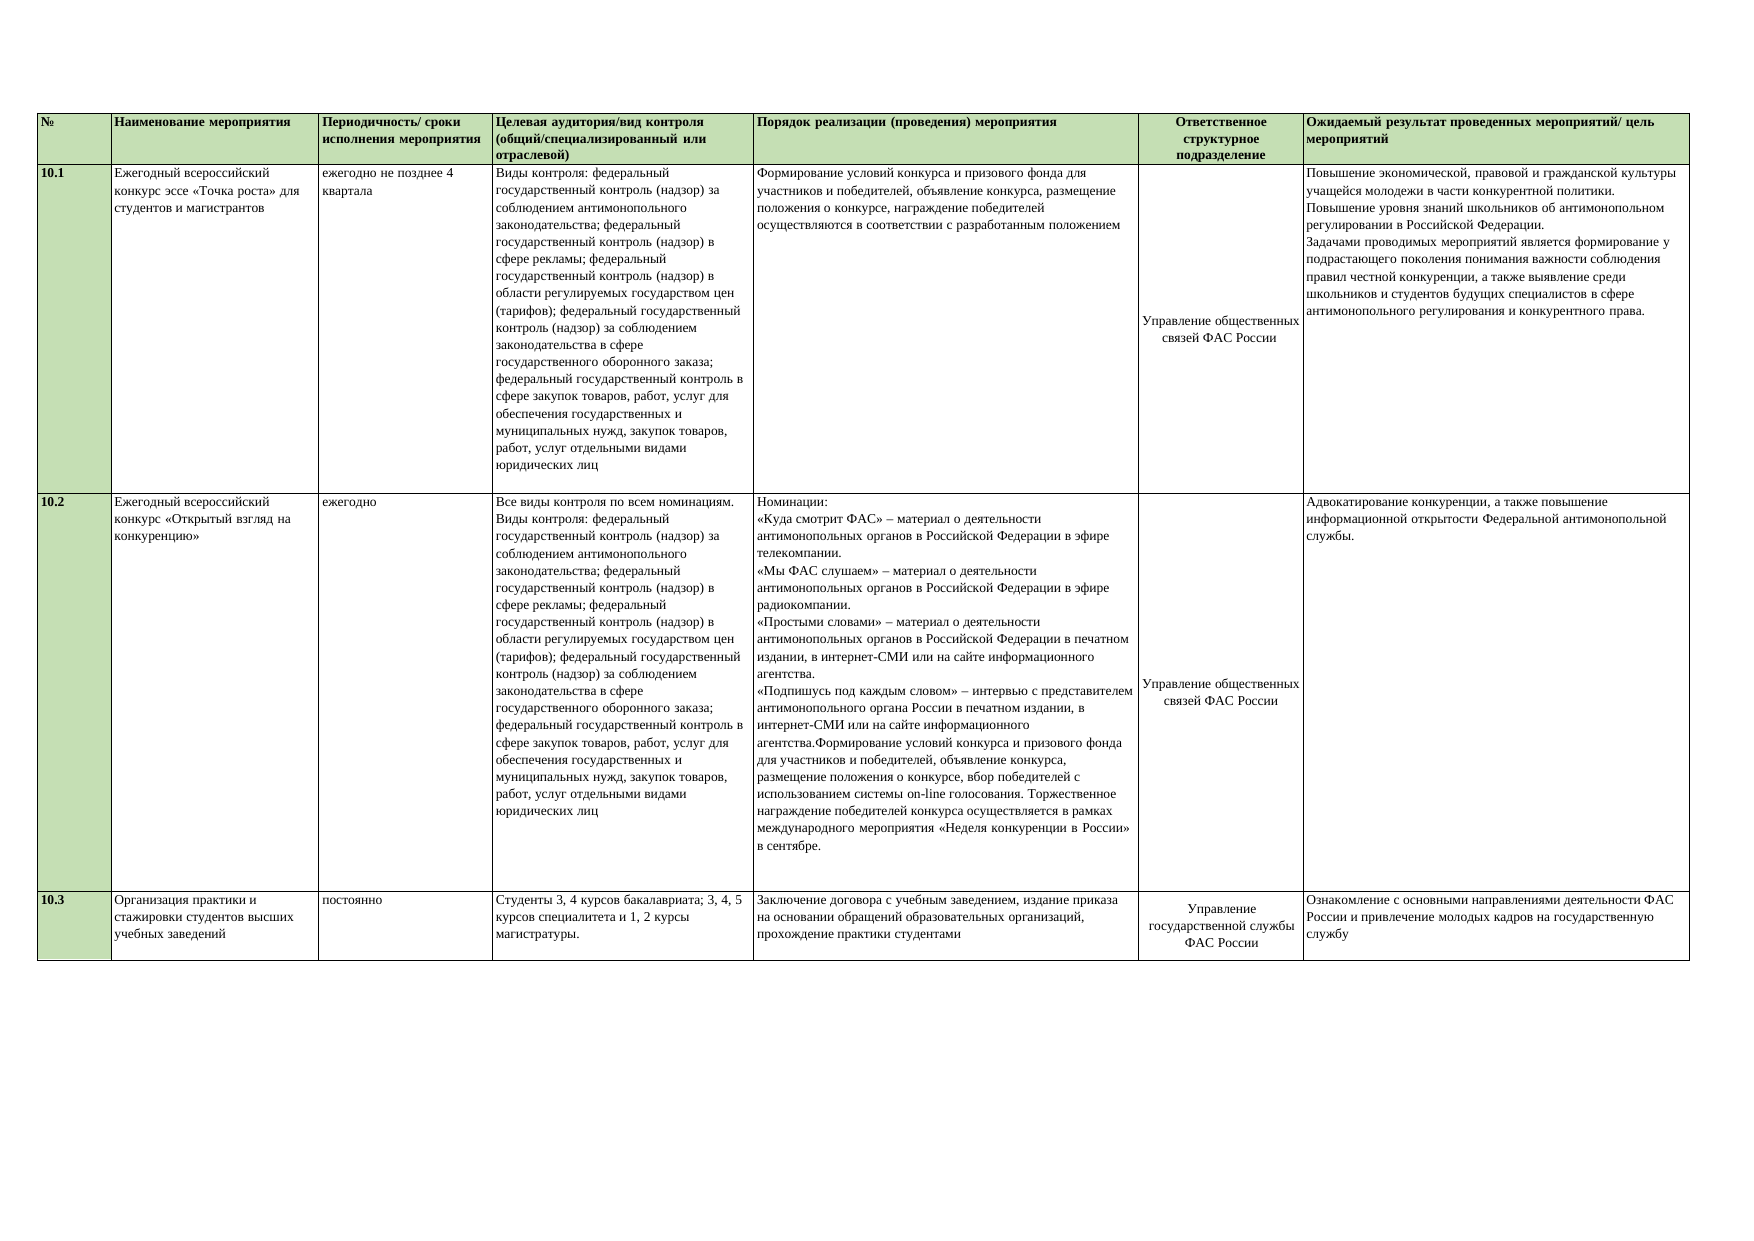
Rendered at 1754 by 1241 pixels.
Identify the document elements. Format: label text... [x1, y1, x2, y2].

table_cell ежегодно не позднее 4 квартала [319, 165, 492, 493]
table_header Периодичность/ сроки исполнения мероприятия [319, 114, 492, 164]
table_cell ежегодно [319, 494, 492, 891]
table_cell Управление государственной службы ФАС России [1139, 892, 1303, 959]
table_cell Все виды контроля по всем номинациям. Виды контроля: федеральный государственный контроль (надзор) за соблюдением антимонопольного законодательства; федеральный государственный контроль (надзор) в сфере рекламы; федеральный государственный контроль (надзор) в области регулируемых государством цен (тарифов); федеральный государственный контроль (надзор) за соблюдением законодательства в сфере государственного оборонного заказа; федеральный государственный контроль в сфере закупок товаров, работ, услуг для обеспечения государственных и муниципальных нужд, закупок товаров, работ, услуг отдельными видами юридических лиц [493, 494, 753, 891]
table_cell Номинации: «Куда смотрит ФАС» – материал о деятельности антимонопольных органов в Российской Федерации в эфире телекомпании. «Мы ФАС слушаем» – материал о деятельности антимонопольных органов в Российской Федерации в эфире радиокомпании. «Простыми словами» – материал о деятельности антимонопольных органов в Российской Федерации в печатном издании, в интернет-СМИ или на сайте информационного агентства. «Подпишусь под каждым словом» – интервью с представителем антимонопольного органа России в печатном издании, в интернет-СМИ или на сайте информационного агентства.Формирование условий конкурса и призового фонда для участников и победителей, объявление конкурса, размещение положения о конкурсе, вбор победителей с использованием системы on-line голосования. Торжественное награждение победителей конкурса осуществляется в рамках международного мероприятия «Неделя конкуренции в России» в сентябре. [754, 494, 1138, 891]
table_cell Адвокатирование конкуренции, а также повышение информационной открытости Федеральной антимонопольной службы. [1304, 494, 1689, 891]
table_header Ответственное структурное подразделение [1139, 114, 1303, 164]
table_header Целевая аудитория/вид контроля (общий/специализированный или отраслевой) [493, 114, 753, 164]
table_cell Управление общественных связей ФАС России [1139, 165, 1303, 493]
table_header Ожидаемый результат проведенных мероприятий/ цель мероприятий [1304, 114, 1689, 164]
table_header № [38, 114, 111, 164]
table_cell Ознакомление с основными направлениями деятельности ФАС России и привлечение молодых кадров на государственную службу [1304, 892, 1689, 959]
table_cell Повышение экономической, правовой и гражданской культуры учащейся молодежи в части конкурентной политики. Повышение уровня знаний школьников об антимонопольном регулировании в Российской Федерации. Задачами проводимых мероприятий является формирование у подрастающего поколения понимания важности соблюдения правил честной конкуренции, а также выявление среди школьников и студентов будущих специалистов в сфере антимонопольного регулирования и конкурентного права. [1304, 165, 1689, 493]
table_cell Ежегодный всероссийский конкурс эссе «Точка роста» для студентов и магистрантов [112, 165, 318, 493]
table_cell Ежегодный всероссийский конкурс «Открытый взгляд на конкуренцию» [112, 494, 318, 891]
table_cell Формирование условий конкурса и призового фонда для участников и победителей, объявление конкурса, размещение положения о конкурсе, награждение победителей осуществляются в соответствии с разработанным положением [754, 165, 1138, 493]
table_cell Заключение договора с учебным заведением, издание приказа на основании обращений образовательных организаций, прохождение практики студентами [754, 892, 1138, 959]
table_cell Организация практики и стажировки студентов высших учебных заведений [112, 892, 318, 959]
table_cell Управление общественных связей ФАС России [1139, 494, 1303, 891]
table_header Наименование мероприятия [112, 114, 318, 164]
table_cell 10.3 [38, 892, 111, 959]
table_cell постоянно [319, 892, 492, 959]
table_cell Студенты 3, 4 курсов бакалавриата; 3, 4, 5 курсов специалитета и 1, 2 курсы магистратуры. [493, 892, 753, 959]
table_cell 10.1 [38, 165, 111, 493]
table_cell 10.2 [38, 494, 111, 891]
table_header Порядок реализации (проведения) мероприятия [754, 114, 1138, 164]
